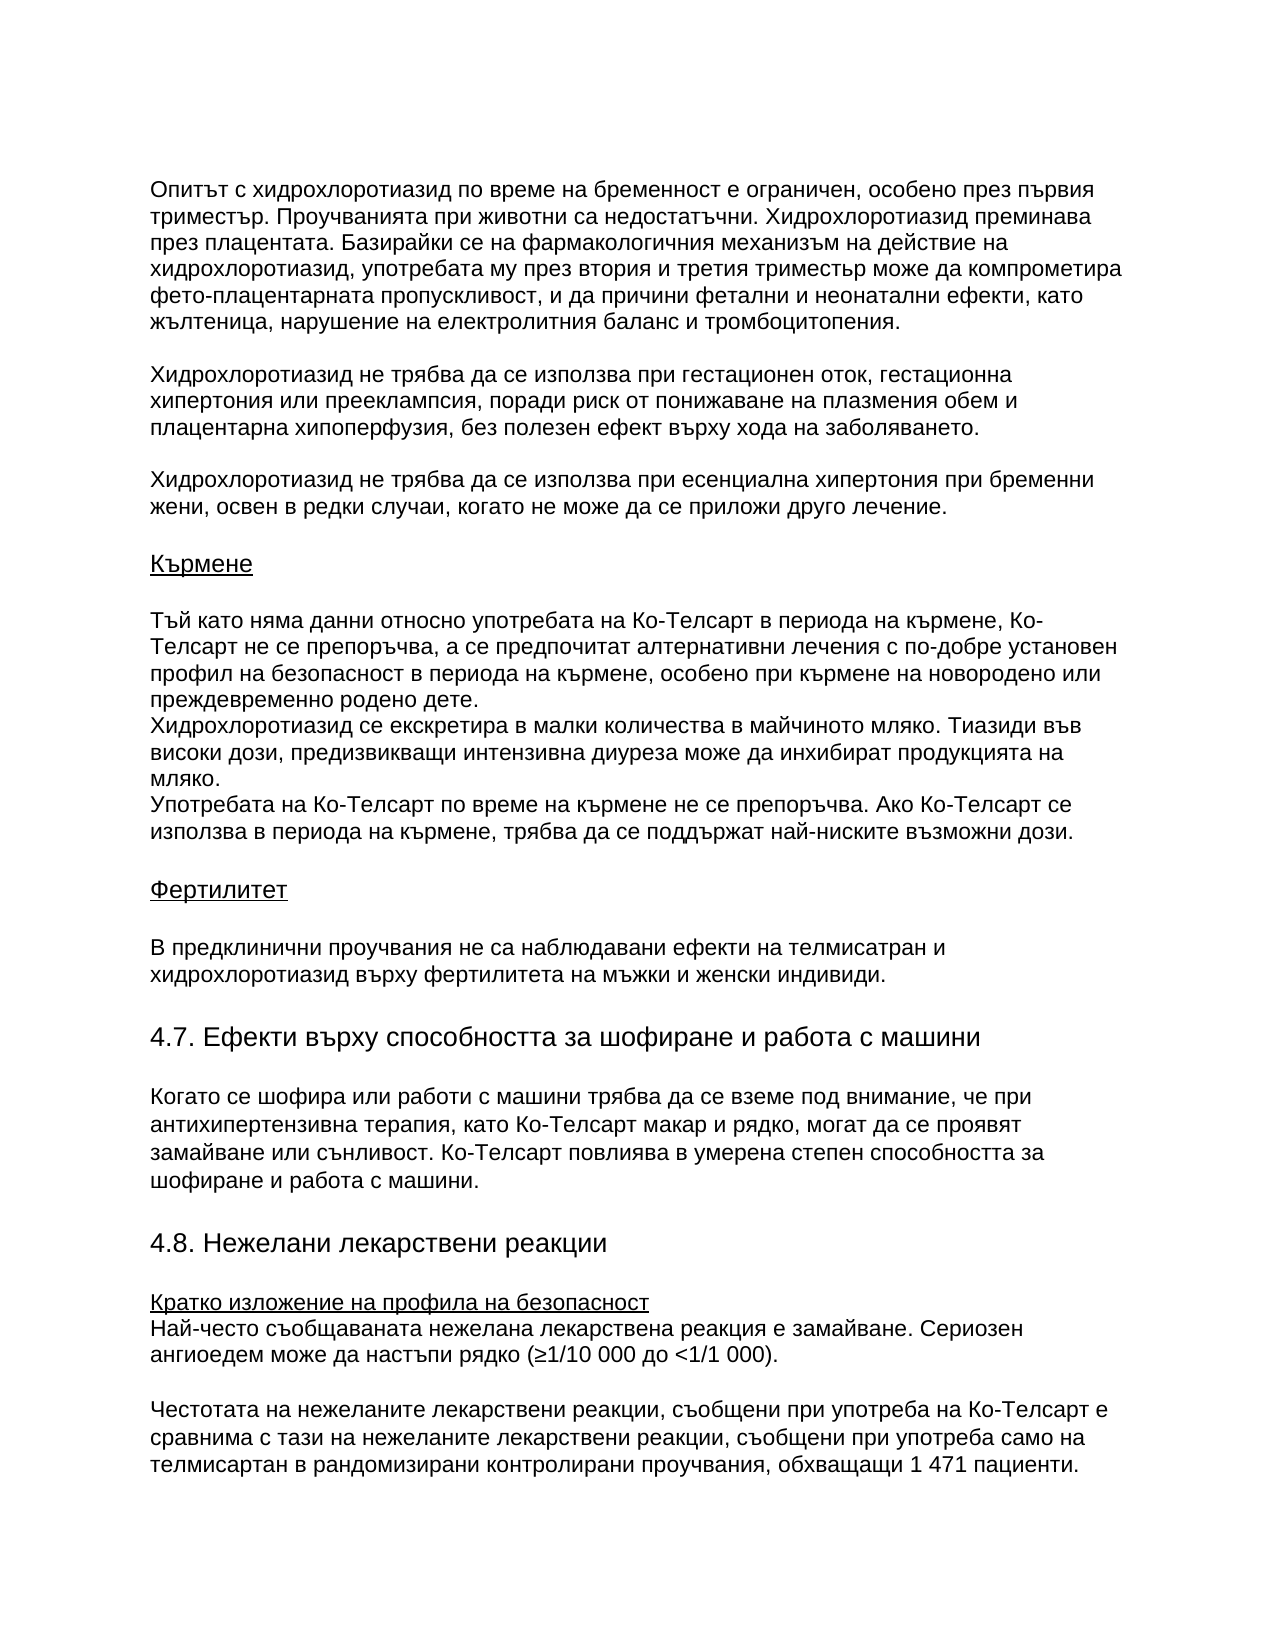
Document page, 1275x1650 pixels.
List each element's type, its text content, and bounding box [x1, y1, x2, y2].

subtitle 4.7. Ефекти върху способността за шофиране и работа с машини [150, 1021, 1125, 1053]
text Най-често съобщаваната нежелана лекарствена реакция е замайване. Сериозен ангиоедем може да настъпи рядко (≥1/10 000 до <1/1 000). [150, 1315, 1125, 1368]
subtitle Кърмене [150, 549, 1125, 578]
text Опитът с хидрохлоротиазид по време на бременност е ограничен, особено през първия триместър. Проучванията при животни са недостатъчни. Хидрохлоротиазид преминава през плацентата. Базирайки се на фармакологичния механизъм на действие на хидрохлоротиазид, употребата му през втория и третия триместьр може да компрометира фето-плацентарната пропускливост, и да причини фетални и неонатални ефекти, като жълтеница, нарушение на електролитния баланс и тромбоцитопения. [150, 176, 1125, 334]
text Когато се шофира или работи с машини трябва да се вземе под внимание, че при антихипертензивна терапия, като Ко-Телсарт макар и рядко, могат да се проявят замайване или сънливост. Ко-Телсарт повлиява в умерена степен способността за шофиране и работа с машини. [150, 1083, 1125, 1193]
text Употребата на Ко-Телсарт по време на кърмене не се препоръчва. Ако Ко-Телсарт се използва в периода на кърмене, трябва да се поддържат най-ниските възможни дози. [150, 791, 1125, 844]
text Хидрохлоротиазид не трябва да се използва при есенциална хипертония при бременни жени, освен в редки случаи, когато не може да се приложи друго лечение. [150, 466, 1125, 519]
text Кратко изложение на профила на безопасност [150, 1288, 1125, 1315]
subtitle 4.8. Нежелани лекарствени реакции [150, 1227, 1125, 1258]
text Хидрохлоротиазид не трябва да се използва при гестационен оток, гестационна хипертония или прееклампсия, поради риск от понижаване на плазмения обем и плацентарна хипоперфузия, без полезен ефект върху хода на заболяването. [150, 361, 1125, 440]
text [150, 1396, 1125, 1478]
text В предклинични проучвания не са наблюдавани ефекти на телмисатран и хидрохлоротиазид върху фертилитета на мъжки и женски индивиди. [150, 933, 1125, 988]
text Хидрохлоротиазид се екскретира в малки количества в майчиното мляко. Тиазиди във високи дози, предизвикващи интензивна диуреза може да инхибират продукцията на мляко. [150, 712, 1125, 791]
text Тъй като няма данни относно употребата на Ко-Телсарт в периода на кърмене, Ко-Телсарт не се препоръчва, а се предпочитат алтернативни лечения с по-добре установен профил на безопасност в периода на кърмене, особено при кърмене на новородено или преждевременно родено дете. [150, 607, 1125, 712]
subtitle Фертилитет [150, 874, 1125, 903]
